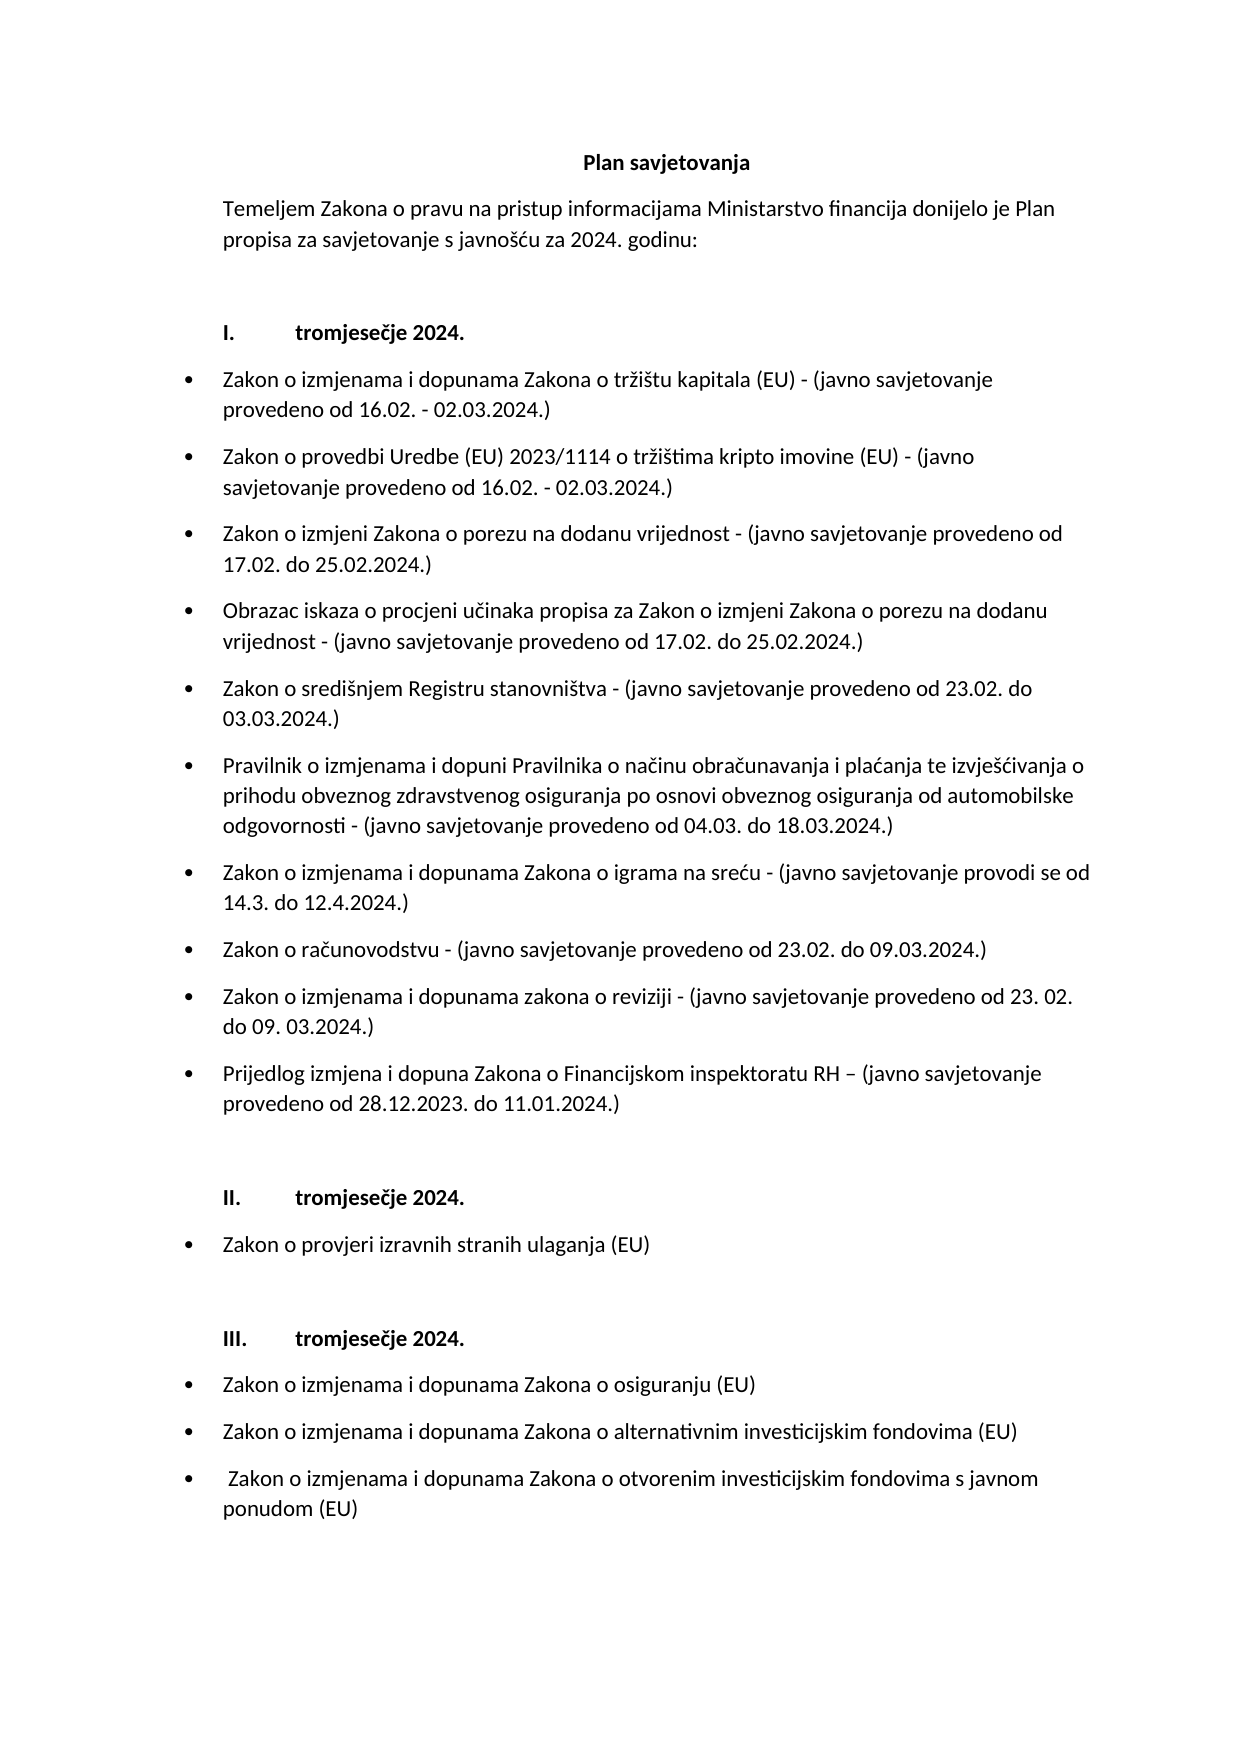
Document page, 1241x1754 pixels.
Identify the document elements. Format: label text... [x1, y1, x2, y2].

list Zakon o računovodstvu - (javno savjetovanje provedeno od 23.02. do 09.03.2024.) [185, 935, 1093, 963]
text Plan savjetovanja [223, 148, 1093, 176]
list Prijedlog izmjena i dopuna Zakona o Financijskom inspektoratu RH – (javno savjetovanje provedeno od 28.12.2023. do 11.01.2024.) [185, 1059, 1093, 1117]
list Zakon o izmjenama i dopunama Zakona o alternativnim investicijskim fondovima (EU) [185, 1417, 1093, 1445]
list Zakon o izmjenama i dopunama Zakona o tržištu kapitala (EU) - (javno savjetovanje provedeno od 16.02. - 02.03.2024.) [185, 365, 1093, 423]
list Pravilnik o izmjenama i dopuni Pravilnika o načinu obračunavanja i plaćanja te izvješćivanja o prihodu obveznog zdravstvenog osiguranja po osnovi obveznog osiguranja od automobilske odgovornosti - (javno savjetovanje provedeno od 04.03. do 18.03.2024.) [185, 751, 1093, 839]
text Temeljem Zakona o pravu na pristup informacijama Ministarstvo financija donijelo je Plan propisa za savjetovanje s javnošću za 2024. godinu: [223, 194, 1093, 253]
list Zakon o izmjeni Zakona o porezu na dodanu vrijednost - (javno savjetovanje provedeno od 17.02. do 25.02.2024.) [185, 519, 1093, 578]
text I. tromjesečje 2024. [223, 318, 1093, 346]
list Zakon o provjeri izravnih stranih ulaganja (EU) [185, 1230, 1093, 1258]
list Obrazac iskaza o procjeni učinaka propisa za Zakon o izmjeni Zakona o porezu na dodanu vrijednost - (javno savjetovanje provedeno od 17.02. do 25.02.2024.) [185, 597, 1093, 655]
list Zakon o središnjem Registru stanovništva - (javno savjetovanje provedeno od 23.02. do 03.03.2024.) [185, 674, 1093, 732]
text III. tromjesečje 2024. [223, 1324, 1093, 1352]
list Zakon o izmjenama i dopunama Zakona o osiguranju (EU) [185, 1371, 1093, 1398]
list Zakon o izmjenama i dopunama zakona o reviziji - (javno savjetovanje provedeno od 23. 02. do 09. 03.2024.) [185, 982, 1093, 1040]
text II. tromjesečje 2024. [223, 1183, 1093, 1211]
list Zakon o izmjenama i dopunama Zakona o igrama na sreću - (javno savjetovanje provodi se od 14.3. do 12.4.2024.) [185, 858, 1093, 916]
list Zakon o provedbi Uredbe (EU) 2023/1114 o tržištima kripto imovine (EU) - (javno savjetovanje provedeno od 16.02. - 02.03.2024.) [185, 442, 1093, 501]
list Zakon o izmjenama i dopunama Zakona o otvorenim investicijskim fondovima s javnom ponudom (EU) [185, 1464, 1093, 1522]
